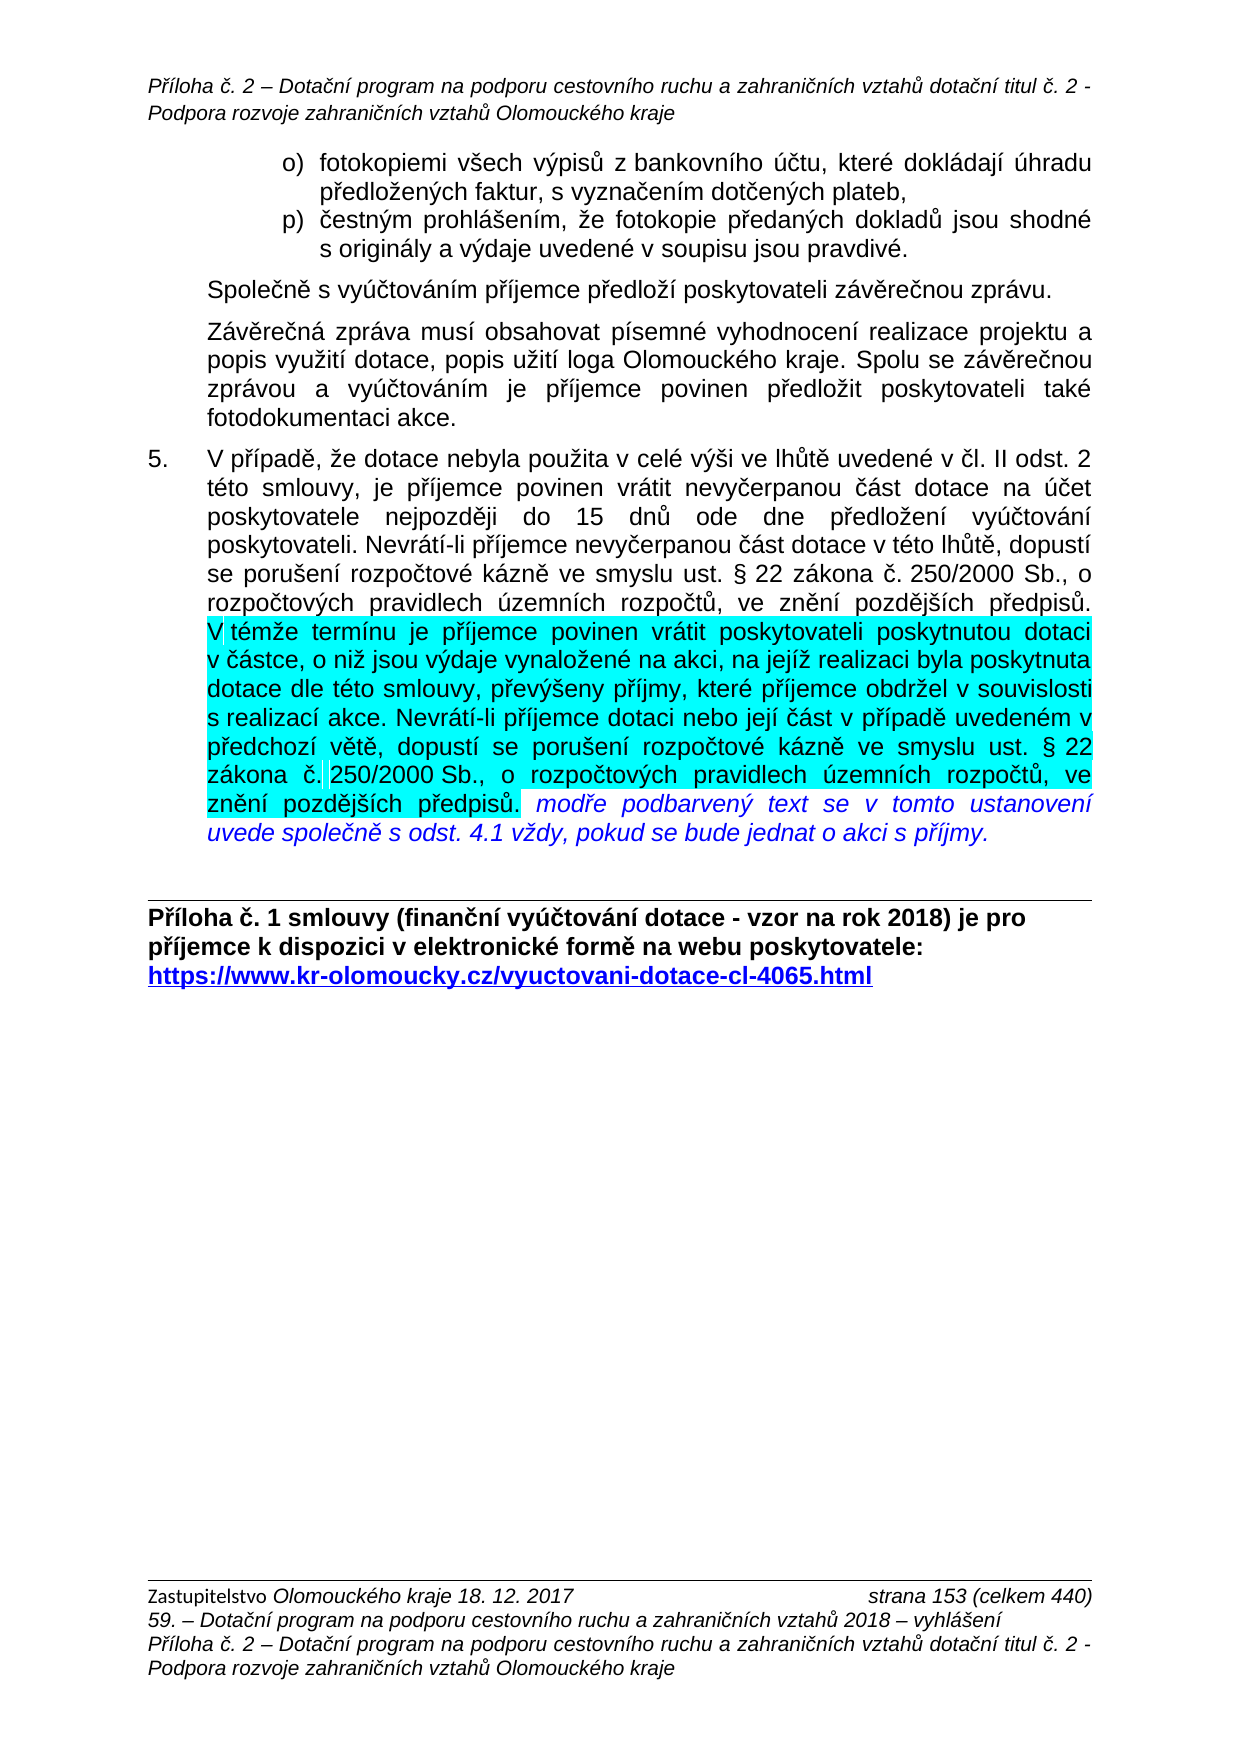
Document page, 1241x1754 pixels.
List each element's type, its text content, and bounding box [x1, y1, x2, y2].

list čestným prohlášením, že fotokopie předaných dokladů jsou shodné s originály a výdaje uvedené v soupisu jsou pravdivé. [282, 205, 1092, 263]
text Příloha č. 1 smlouvy (finanční vyúčtování dotace - vzor na rok 2018) je pro příjemce k dispozici v elektronické formě na webu poskytovatele: https://www.kr-olomoucky.cz/vyuctovani-dotace-cl-4065.html [148, 901, 1092, 989]
list fotokopiemi všech výpisů z bankovního účtu, které dokládají úhradu předložených faktur, s vyznačením dotčených plateb, [282, 148, 1092, 205]
text Závěrečná zpráva musí obsahovat písemné vyhodnocení realizace projektu a popis využití dotace, popis užití loga Olomouckého kraje. Spolu se závěrečnou zprávou a vyúčtováním je příjemce povinen předložit poskytovateli také fotodokumentaci akce. [207, 316, 1092, 431]
list V případě, že dotace nebyla použita v celé výši ve lhůtě uvedené v čl. II odst. 2 této smlouvy, je příjemce povinen vrátit nevyčerpanou část dotace na účet poskytovatele nejpozději do 15 dnů ode dne předložení vyúčtování poskytovateli. Nevrátí-li příjemce nevyčerpanou část dotace v této lhůtě, dopustí se porušení rozpočtové kázně ve smyslu ust. § 22 zákona č. 250/2000 Sb., o rozpočtových pravidlech územních rozpočtů, ve znění pozdějších předpisů. V témže termínu je příjemce povinen vrátit poskytovateli poskytnutou dotaci v částce, o niž jsou výdaje vynaložené na akci, na jejíž realizaci byla poskytnuta dotace dle této smlouvy, převýšeny příjmy, které příjemce obdržel v souvislosti s realizací akce. Nevrátí-li příjemce dotaci nebo její část v případě uvedeném v předchozí větě, dopustí se porušení rozpočtové kázně ve smyslu ust. § 22 zákona č. 250/2000 Sb., o rozpočtových pravidlech územních rozpočtů, ve znění pozdějších předpisů. modře podbarvený text se v tomto ustanovení uvede společně s odst. 4.1 vždy, pokud se bude jednat o akci s příjmy. [148, 444, 1092, 846]
text Společně s vyúčtováním příjemce předloží poskytovateli závěrečnou zprávu. [207, 275, 1092, 304]
